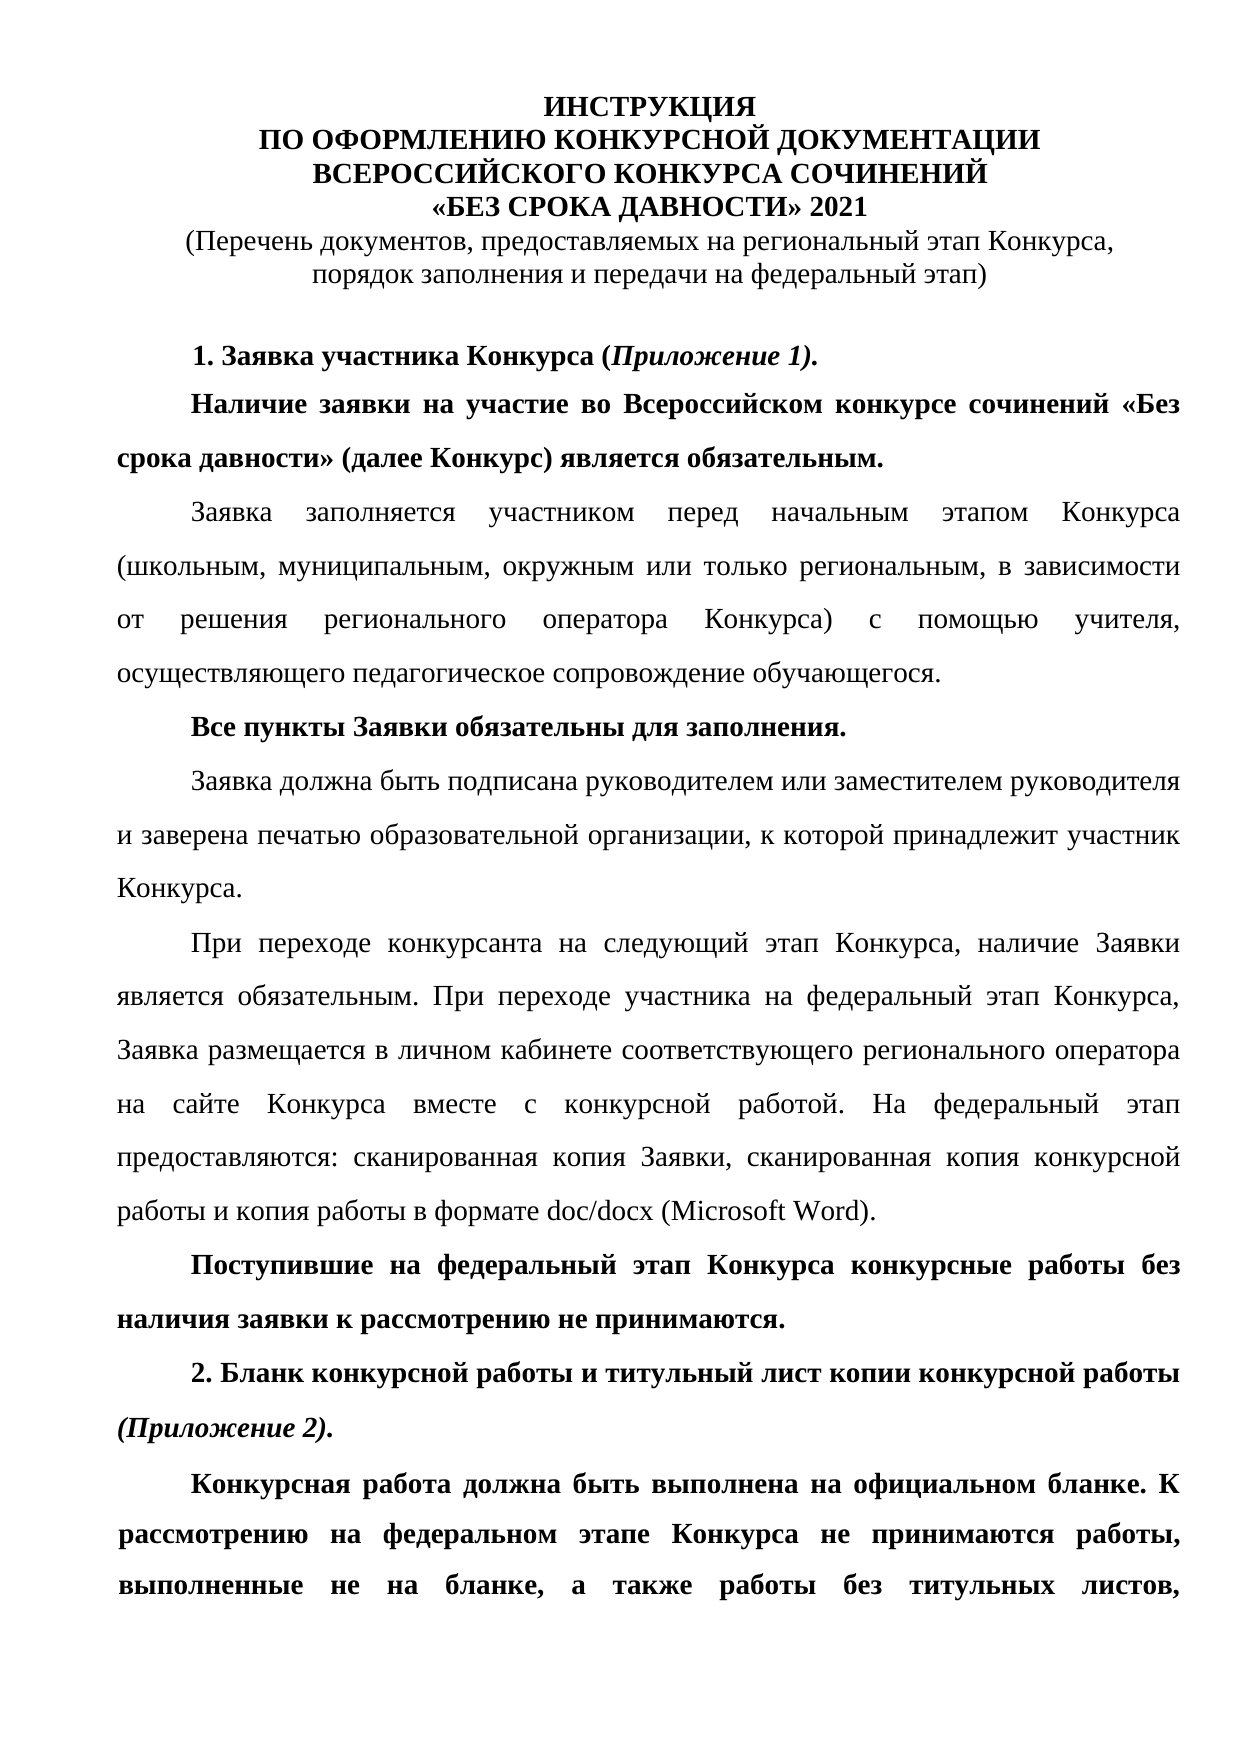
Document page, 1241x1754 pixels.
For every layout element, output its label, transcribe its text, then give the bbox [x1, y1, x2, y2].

text Поступившие на федеральный этап Конкурса конкурсные работы без наличия заявки к рассмотрению не принимаются. [117, 1247, 1181, 1334]
subtitle 1. Заявка участника Конкурса (Приложение 1). [192, 338, 1181, 371]
text порядок заполнения и передачи на федеральный этап) [118, 256, 1181, 290]
text При переходе конкурсанта на следующий этап Конкурса, наличие Заявки является обязательным. При переходе участника на федеральный этап Конкурса, Заявка размещается в личном кабинете соответствующего регионального оператора на сайте Конкурса вместе с конкурсной работой. На федеральный этап предоставляются: сканированная копия Заявки, сканированная копия конкурсной работы и копия работы в формате doc/docx (Microsoft Word). [117, 925, 1181, 1227]
text ПО ОФОРМЛЕНИЮ КОНКУРСНОЙ ДОКУМЕНТАЦИИ ВСЕРОССИЙСКОГО КОНКУРСА СОЧИНЕНИЙ [118, 122, 1181, 189]
text Наличие заявки на участие во Всероссийском конкурсе сочинений «Без срока давности» (далее Конкурс) является обязательным. [117, 386, 1181, 473]
text «БЕЗ СРОКА ДАВНОСТИ» 2021 [118, 189, 1181, 223]
subtitle 2. Бланк конкурсной работы и титульный лист копии конкурсной работы (Приложение 2). [117, 1355, 1181, 1444]
text Заявка заполняется участником перед начальным этапом Конкурса (школьным, муниципальным, окружным или только региональным, в зависимости от решения регионального оператора Конкурса) с помощью учителя, осуществляющего педагогическое сопровождение обучающегося. [117, 494, 1181, 688]
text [118, 1466, 1181, 1600]
text (Перечень документов, предоставляемых на региональный этап Конкурса, [118, 223, 1181, 256]
text Все пункты Заявки обязательны для заполнения. [117, 709, 1181, 743]
text Заявка должна быть подписана руководителем или заместителем руководителя и заверена печатью образовательной организации, к которой принадлежит участник Конкурса. [117, 763, 1181, 904]
text ИНСТРУКЦИЯ [118, 89, 1181, 122]
